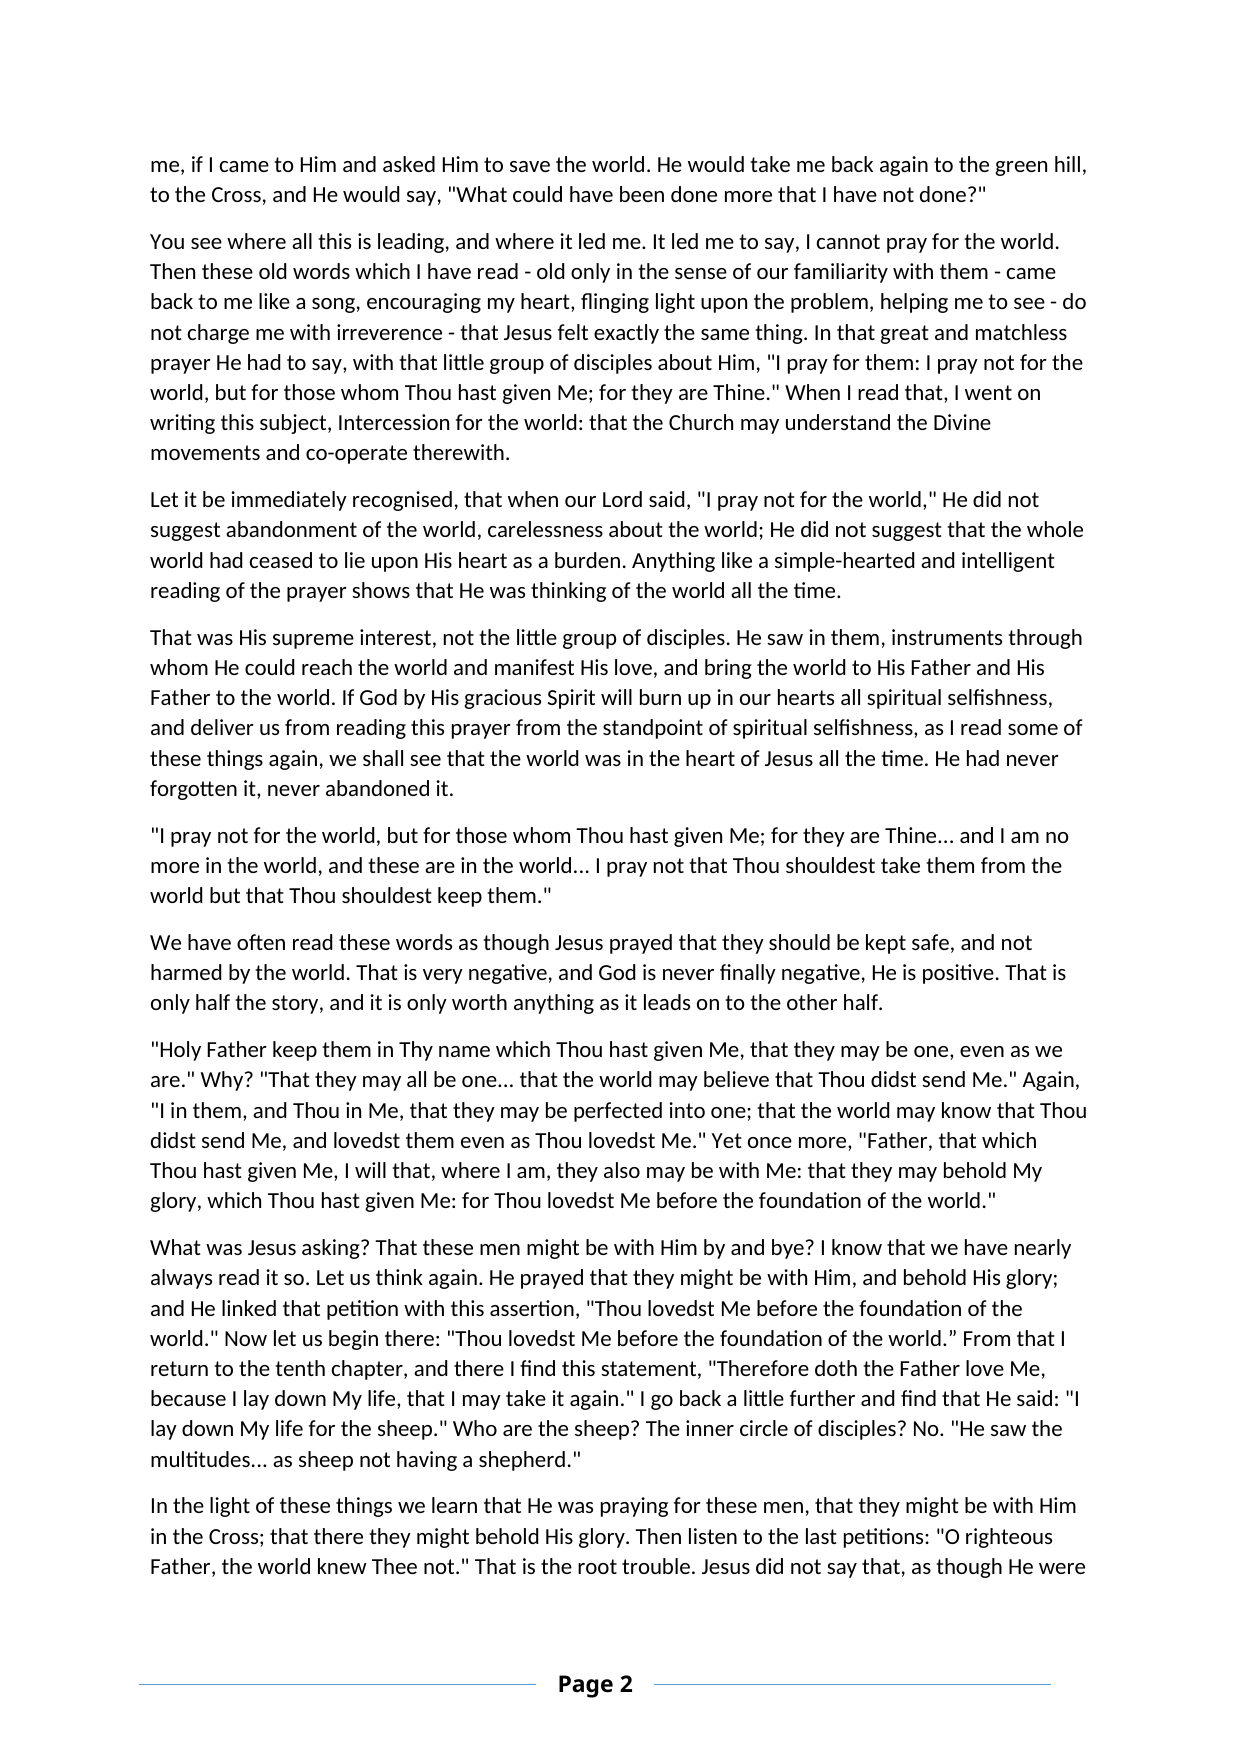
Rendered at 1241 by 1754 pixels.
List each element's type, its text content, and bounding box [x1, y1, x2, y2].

text That was His supreme interest, not the little group of disciples. He saw in them, instruments through whom He could reach the world and manifest His love, and bring the world to His Father and His Father to the world. If God by His gracious Spirit will burn up in our hearts all spiritual selfishness, and deliver us from reading this prayer from the standpoint of spiritual selfishness, as I read some of these things again, we shall see that the world was in the heart of Jesus all the time. He had never forgotten it, never abandoned it. [150, 623, 1090, 802]
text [150, 1492, 1090, 1580]
text "Holy Father keep them in Thy name which Thou hast given Me, that they may be one, even as we are." Why? "That they may all be one... that the world may believe that Thou didst send Me." Again, "I in them, and Thou in Me, that they may be perfected into one; that the world may know that Thou didst send Me, and lovedst them even as Thou lovedst Me." Yet once more, "Father, that which Thou hast given Me, I will that, where I am, they also may be with Me: that they may behold My glory, which Thou hast given Me: for Thou lovedst Me before the foundation of the world." [150, 1035, 1090, 1214]
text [150, 150, 1090, 208]
text What was Jesus asking? That these men might be with Him by and bye? I know that we have nearly always read it so. Let us think again. He prayed that they might be with Him, and behold His glory; and He linked that petition with this assertion, "Thou lovedst Me before the foundation of the world." Now let us begin there: "Thou lovedst Me before the foundation of the world.” From that I return to the tenth chapter, and there I find this statement, "Therefore doth the Father love Me, because I lay down My life, that I may take it again." I go back a little further and find that He said: "I lay down My life for the sheep." Who are the sheep? The inner circle of disciples? No. "He saw the multitudes... as sheep not having a shepherd." [150, 1233, 1090, 1473]
text "I pray not for the world, but for those whom Thou hast given Me; for they are Thine... and I am no more in the world, and these are in the world... I pray not that Thou shouldest take them from the world but that Thou shouldest keep them." [150, 821, 1090, 909]
text We have often read these words as though Jesus prayed that they should be kept safe, and not harmed by the world. That is very negative, and God is never finally negative, He is positive. That is only half the story, and it is only worth anything as it leads on to the other half. [150, 928, 1090, 1017]
text You see where all this is leading, and where it led me. It led me to say, I cannot pray for the world. Then these old words which I have read - old only in the sense of our familiarity with them - came back to me like a song, encouraging my heart, flinging light upon the problem, helping me to see - do not charge me with irreverence - that Jesus felt exactly the same thing. In that great and matchless prayer He had to say, with that little group of disciples about Him, "I pray for them: I pray not for the world, but for those whom Thou hast given Me; for they are Thine." When I read that, I went on writing this subject, Intercession for the world: that the Church may understand the Divine movements and co-operate therewith. [150, 227, 1090, 467]
text Let it be immediately recognised, that when our Lord said, "I pray not for the world," He did not suggest abandonment of the world, carelessness about the world; He did not suggest that the whole world had ceased to lie upon His heart as a burden. Anything like a simple-hearted and intelligent reading of the prayer shows that He was thinking of the world all the time. [150, 485, 1090, 604]
